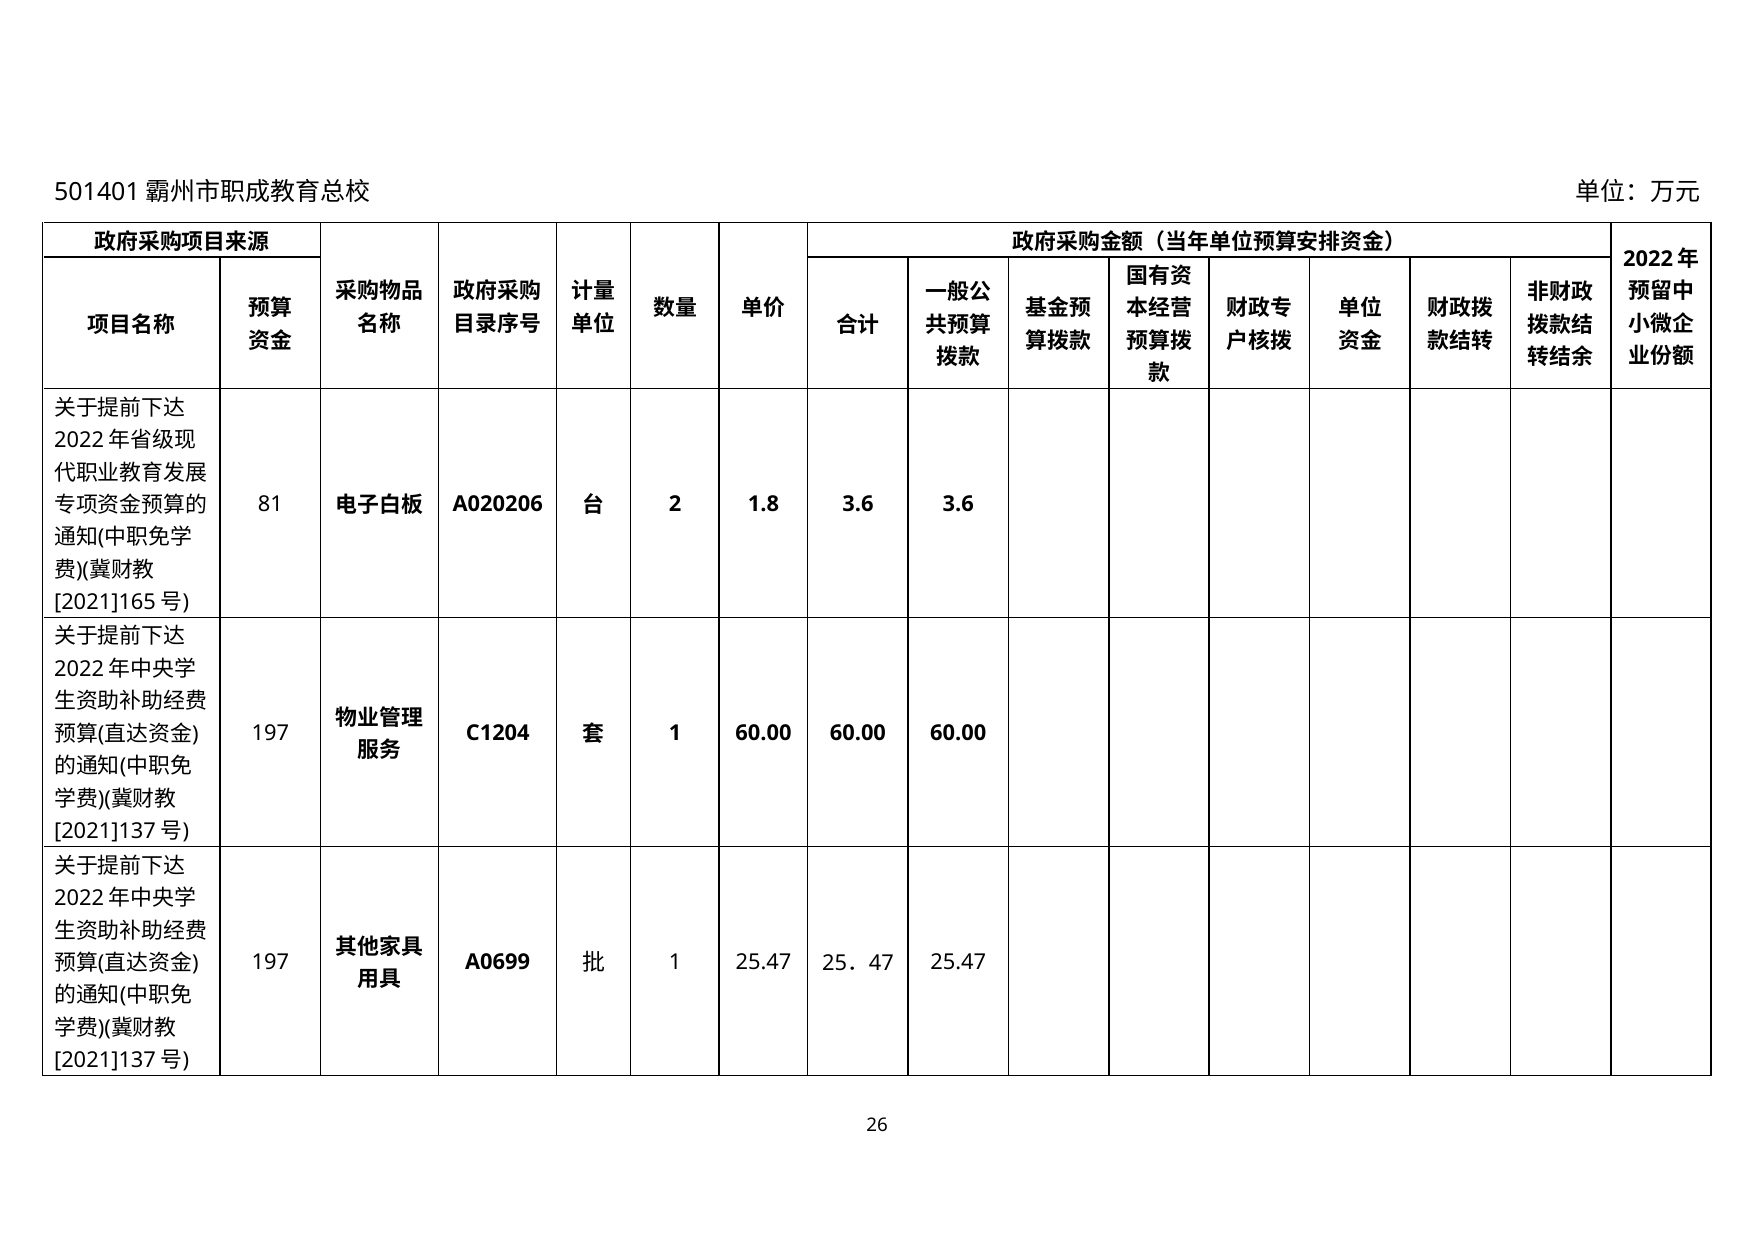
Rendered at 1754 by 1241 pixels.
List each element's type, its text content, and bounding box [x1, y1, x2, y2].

table_cell [1210, 618, 1309, 846]
table_cell 25．47 [808, 847, 907, 1075]
table_cell 2 [631, 389, 718, 617]
table_cell [1612, 618, 1710, 846]
table_cell 计量 单位 [557, 223, 630, 387]
table_cell 60.00 [720, 618, 807, 846]
table_cell [1110, 389, 1208, 617]
table_cell [1612, 389, 1710, 617]
table_header 501401霸州市职成教育总校 [43, 157, 807, 222]
table_cell [1511, 389, 1610, 617]
table_cell A0699 [439, 847, 556, 1075]
table_cell 一般公共预算拨款 [909, 258, 1008, 387]
table_cell [1511, 618, 1610, 846]
table_cell 政府采购金额（当年单位预算安排资金） [808, 223, 1610, 256]
table_cell 物业管理服务 [321, 618, 438, 846]
table_cell [1310, 389, 1409, 617]
table_cell [1110, 847, 1208, 1075]
table_cell 关于提前下达2022年中央学生资助补助经费预算(直达资金)的通知(中职免学费)(冀财教[2021]137号) [43, 618, 219, 846]
table_cell 3.6 [909, 389, 1008, 617]
table_cell A020206 [439, 389, 556, 617]
table_cell [1009, 618, 1108, 846]
table_cell C1204 [439, 618, 556, 846]
table_cell 财政拨 款结转 [1411, 258, 1510, 387]
table_cell [1310, 618, 1409, 846]
table_cell [1411, 618, 1510, 846]
table_cell 1.8 [720, 389, 807, 617]
table_cell 197 [221, 847, 320, 1075]
table_cell 政府采购项目来源 [43, 223, 320, 256]
table_cell [1612, 847, 1710, 1075]
table_cell [1009, 389, 1108, 617]
table_cell 60.00 [808, 618, 907, 846]
table_cell [1310, 847, 1409, 1075]
table_cell 项目名称 [43, 257, 219, 387]
table_cell 25.47 [909, 847, 1008, 1075]
table_cell 25.47 [720, 847, 807, 1075]
table_cell 基金预算拨款 [1009, 258, 1108, 387]
table_cell 2022年 预留中 小微企 业份额 [1612, 223, 1710, 387]
table_cell 套 [557, 618, 630, 846]
table_cell 合计 [808, 258, 907, 387]
table_cell [1411, 847, 1510, 1075]
table_cell [1210, 847, 1309, 1075]
table_cell 财政专户核拨 [1210, 258, 1309, 387]
table_cell [1210, 389, 1309, 617]
table_cell 采购物品名称 [321, 223, 438, 387]
table_cell 关于提前下达2022年中央学生资助补助经费预算(直达资金)的通知(中职免学费)(冀财教[2021]137号) [43, 847, 219, 1075]
table_cell 197 [221, 618, 320, 846]
table_cell 国有资本经营预算拨款 [1110, 258, 1208, 387]
table_cell [1009, 847, 1108, 1075]
table_cell 台 [557, 389, 630, 617]
table_cell 批 [557, 847, 630, 1075]
table_cell 预算 资金 [221, 258, 320, 387]
table_cell 81 [221, 389, 320, 617]
table_cell 其他家具用具 [321, 847, 438, 1075]
table_header 单位：万元 [808, 157, 1710, 222]
table_cell 1 [631, 618, 718, 846]
table_cell 单价 [720, 223, 807, 387]
table_cell [1411, 389, 1510, 617]
table_cell 关于提前下达2022年省级现代职业教育发展专项资金预算的通知(中职免学费)(冀财教[2021]165号) [43, 389, 219, 617]
table_cell 1 [631, 847, 718, 1075]
table_cell 电子白板 [321, 389, 438, 617]
table_cell [1511, 847, 1610, 1075]
table_cell 3.6 [808, 389, 907, 617]
table_cell 非财政 拨款结 转结余 [1511, 258, 1610, 387]
table_cell [1110, 618, 1208, 846]
table_cell 60.00 [909, 618, 1008, 846]
table_cell 政府采购目录序号 [439, 223, 556, 387]
table_cell 数量 [631, 223, 718, 387]
table_cell 单位 资金 [1310, 258, 1409, 387]
